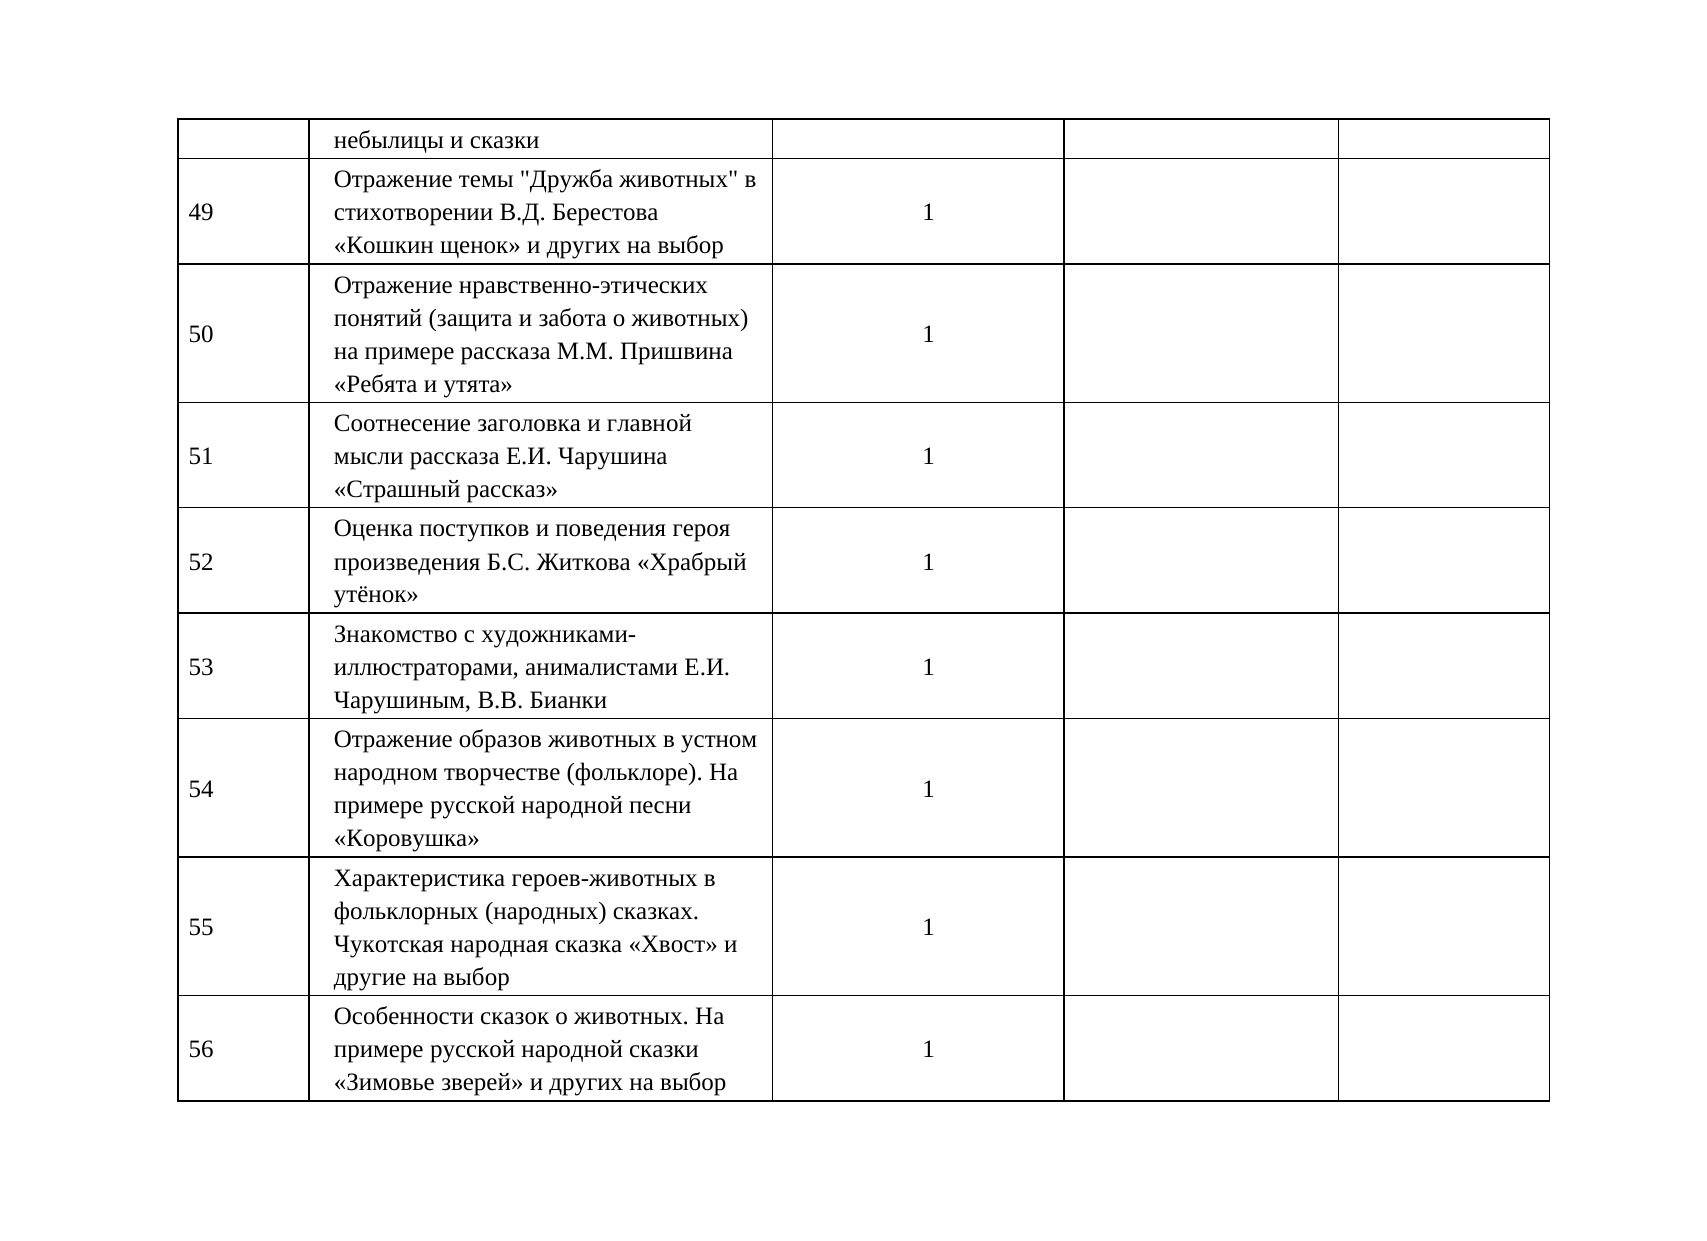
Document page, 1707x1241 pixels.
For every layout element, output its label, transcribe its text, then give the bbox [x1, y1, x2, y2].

table_cell 1 [773, 614, 1063, 718]
table_cell 1 [773, 858, 1063, 994]
table_cell [1339, 265, 1549, 401]
table_cell [1065, 996, 1338, 1100]
table_cell 55 [179, 858, 308, 994]
table_cell Отражение темы "Дружба животных" в стихотворении В.Д. Берестова «Кошкин щенок» и других на выбор [310, 159, 772, 263]
table_cell 1 [773, 508, 1063, 612]
table_cell Отражение образов животных в устном народном творчестве (фольклоре). На примере русской народной песни «Коровушка» [310, 719, 772, 856]
table_cell Отражение нравственно-этических понятий (защита и забота о животных) на примере рассказа М.М. Пришвина «Ребята и утята» [310, 265, 772, 401]
table_cell [1339, 403, 1549, 507]
table_cell Оценка поступков и поведения героя произведения Б.С. Житкова «Храбрый утёнок» [310, 508, 772, 612]
table_cell 53 [179, 614, 308, 718]
table_cell 49 [179, 159, 308, 263]
table_cell 54 [179, 719, 308, 856]
table_cell [1339, 508, 1549, 612]
table_cell [1339, 858, 1549, 994]
table_cell [1065, 120, 1338, 157]
table_cell [1065, 858, 1338, 994]
table_cell [1065, 719, 1338, 856]
table_cell [1065, 265, 1338, 401]
table_cell 52 [179, 508, 308, 612]
table_cell 56 [179, 996, 308, 1100]
table_cell 50 [179, 265, 308, 401]
table_cell 1 [773, 403, 1063, 507]
table_cell 1 [773, 265, 1063, 401]
table_cell [1339, 159, 1549, 263]
table_cell [1339, 120, 1549, 157]
table_cell 1 [773, 120, 1063, 157]
table_cell 1 [773, 719, 1063, 856]
table_cell 51 [179, 403, 308, 507]
table_cell Соотнесение заголовка и главной мысли рассказа Е.И. Чарушина «Страшный рассказ» [310, 403, 772, 507]
table_cell [1065, 508, 1338, 612]
table_cell [1065, 159, 1338, 263]
table_cell 1 [773, 159, 1063, 263]
table_cell [1339, 996, 1549, 1100]
table_cell [1339, 614, 1549, 718]
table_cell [310, 120, 772, 157]
table_cell [1339, 719, 1549, 856]
table_cell [1065, 403, 1338, 507]
table_cell Особенности сказок о животных. На примере русской народной сказки «Зимовье зверей» и других на выбор [310, 996, 772, 1100]
table_cell Знакомство с художниками-иллюстраторами, анималистами Е.И. Чарушиным, В.В. Бианки [310, 614, 772, 718]
table_cell Характеристика героев-животных в фольклорных (народных) сказках. Чукотская народная сказка «Хвост» и другие на выбор [310, 858, 772, 994]
table_cell [1065, 614, 1338, 718]
table_cell 48 [179, 120, 308, 157]
table_cell 1 [773, 996, 1063, 1100]
